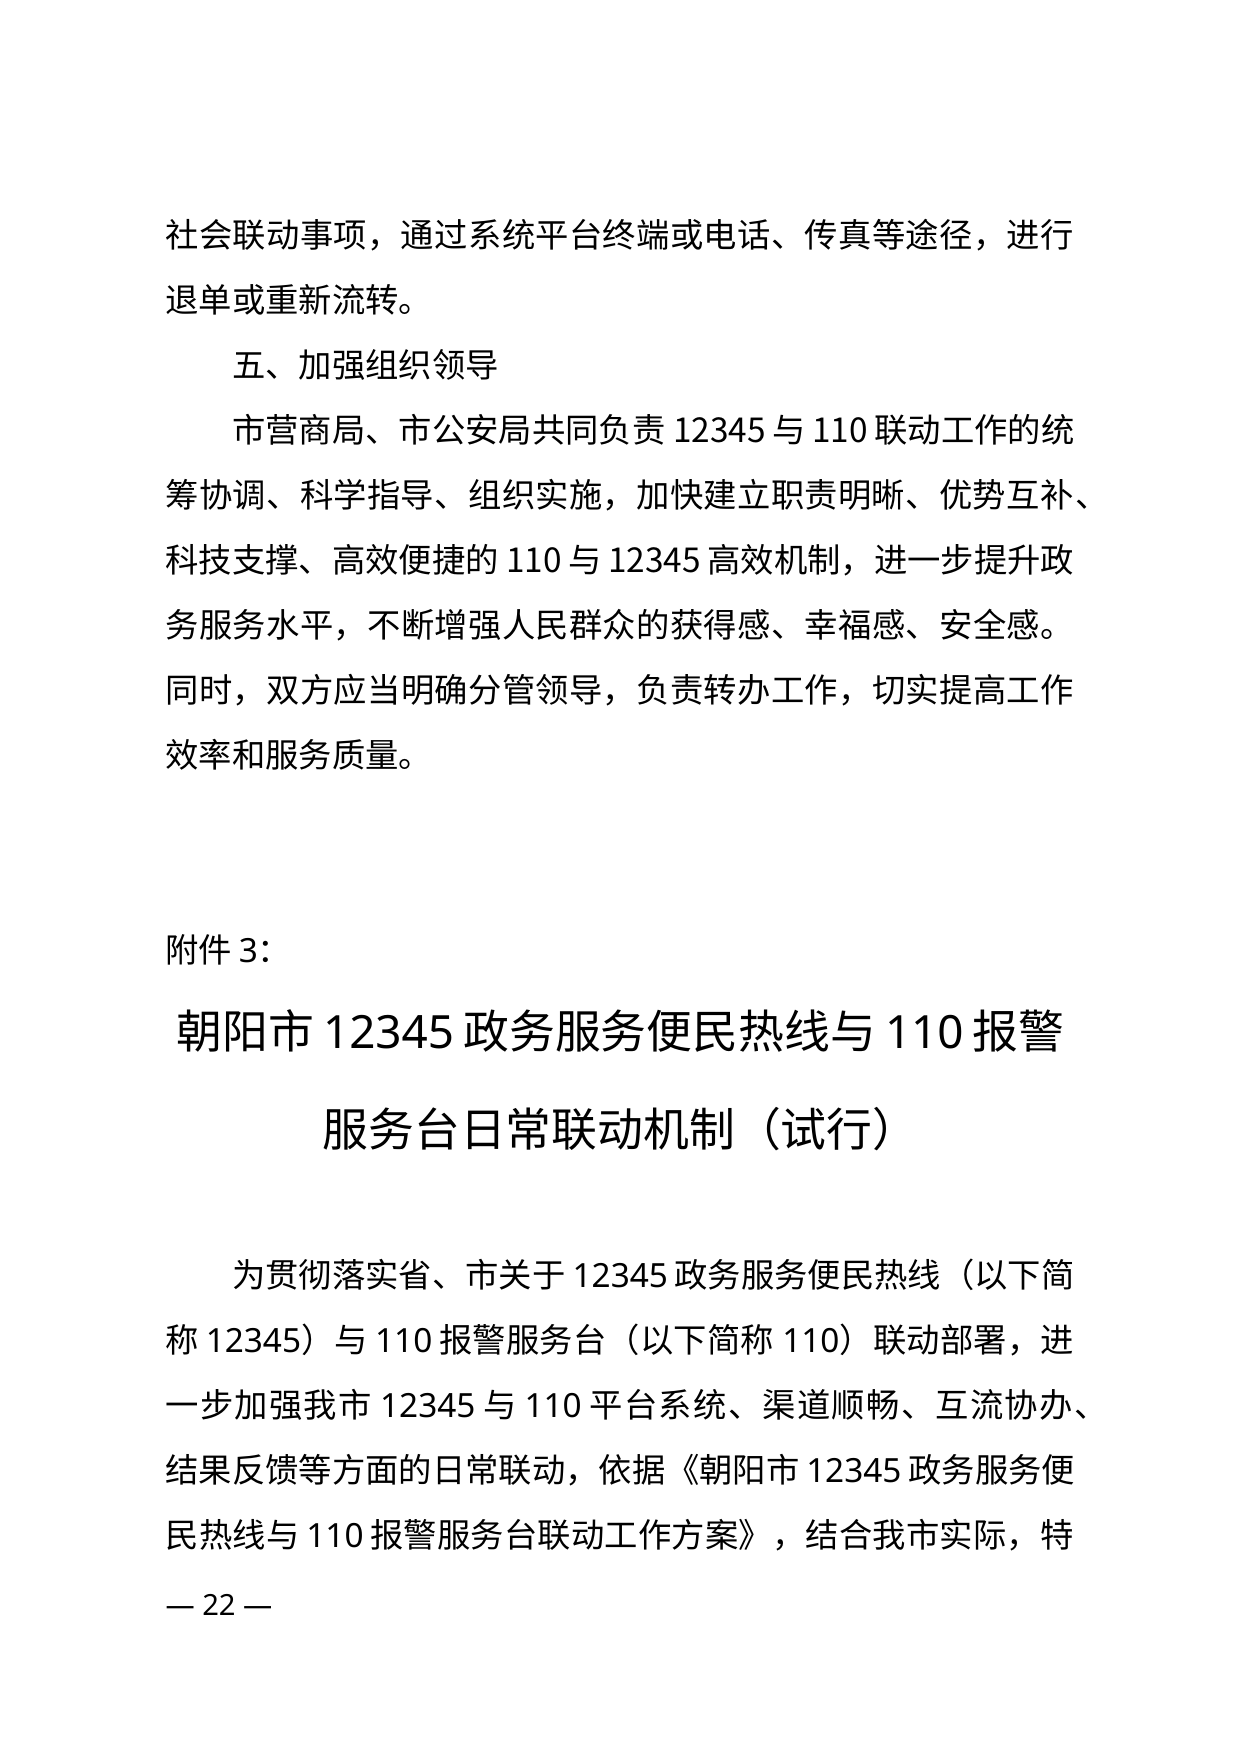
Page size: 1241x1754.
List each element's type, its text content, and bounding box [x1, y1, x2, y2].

text 服务台日常联动机制（试行） [165, 1078, 1075, 1175]
text 市营商局、市公安局共同负责12345与110联动工作的统筹协调、科学指导、组织实施，加快建立职责明晰、优势互补、科技支撑、高效便捷的110与12345高效机制，进一步提升政务服务水平，不断增强人民群众的获得感、幸福感、安全感。同时，双方应当明确分管领导，负责转办工作，切实提高工作效率和服务质量。 [165, 395, 1075, 785]
text 朝阳市12345政务服务便民热线与110报警 [165, 980, 1075, 1078]
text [165, 200, 1075, 330]
text 附件3： [165, 915, 1075, 980]
text 五、加强组织领导 [165, 330, 1075, 395]
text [165, 1240, 1075, 1565]
